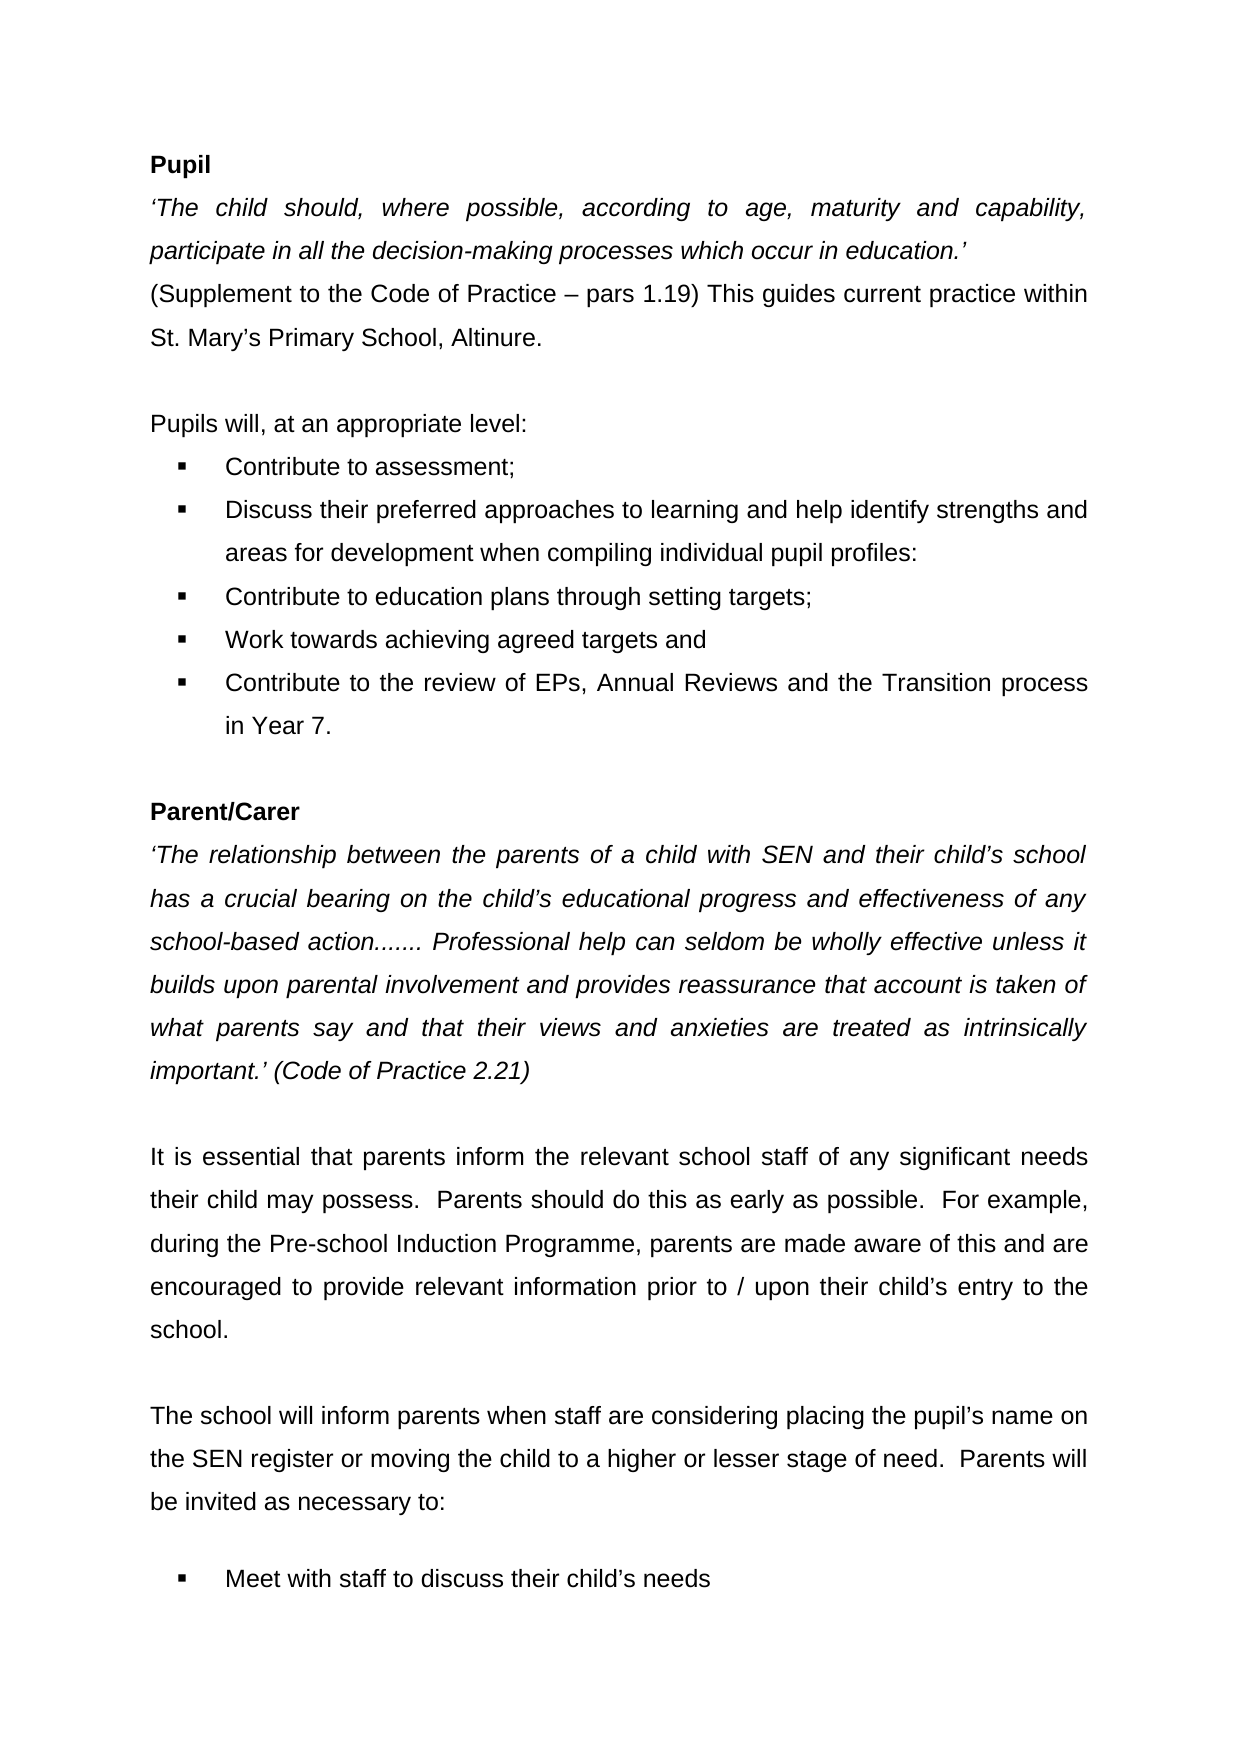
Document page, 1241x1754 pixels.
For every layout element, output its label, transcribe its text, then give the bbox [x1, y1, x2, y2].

text Parent/Carer [150, 797, 1090, 826]
text The school will inform parents when staff are considering placing the pupil’s name on the SEN register or moving the child to a higher or lesser stage of need. Parents will be invited as necessary to: [150, 1401, 1090, 1516]
list Work towards achieving agreed targets and [187, 625, 1090, 653]
text It is essential that parents inform the relevant school staff of any significant needs their child may possess. Parents should do this as early as possible. For example, during the Pre-school Induction Programme, parents are made aware of this and are encouraged to provide relevant information prior to / upon their child’s entry to the school. [150, 1142, 1090, 1344]
list Contribute to assessment; [187, 452, 1090, 481]
text (Supplement to the Code of Practice – pars 1.19) This guides current practice within St. Mary’s Primary School, Altinure. [150, 279, 1090, 351]
text ‘The child should, where possible, according to age, maturity and capability, participate in all the decision-making processes which occur in education.’ [150, 193, 1090, 265]
list Contribute to education plans through setting targets; [187, 581, 1090, 610]
list Contribute to the review of EPs, Annual Reviews and the Transition process in Year 7. [187, 668, 1090, 740]
list Meet with staff to discuss their child’s needs [187, 1563, 1090, 1592]
text Pupils will, at an appropriate level: [150, 409, 1090, 437]
text Pupil [150, 150, 1090, 179]
list Discuss their preferred approaches to learning and help identify strengths and areas for development when compiling individual pupil profiles: [187, 495, 1090, 567]
text ‘The relationship between the parents of a child with SEN and their child’s school has a crucial bearing on the child’s educational progress and effectiveness of any school-based action....... Professional help can seldom be wholly effective unless it builds upon parental involvement and provides reassurance that account is taken of what parents say and that their views and anxieties are treated as intrinsically important.’ (Code of Practice 2.21) [150, 841, 1090, 1085]
